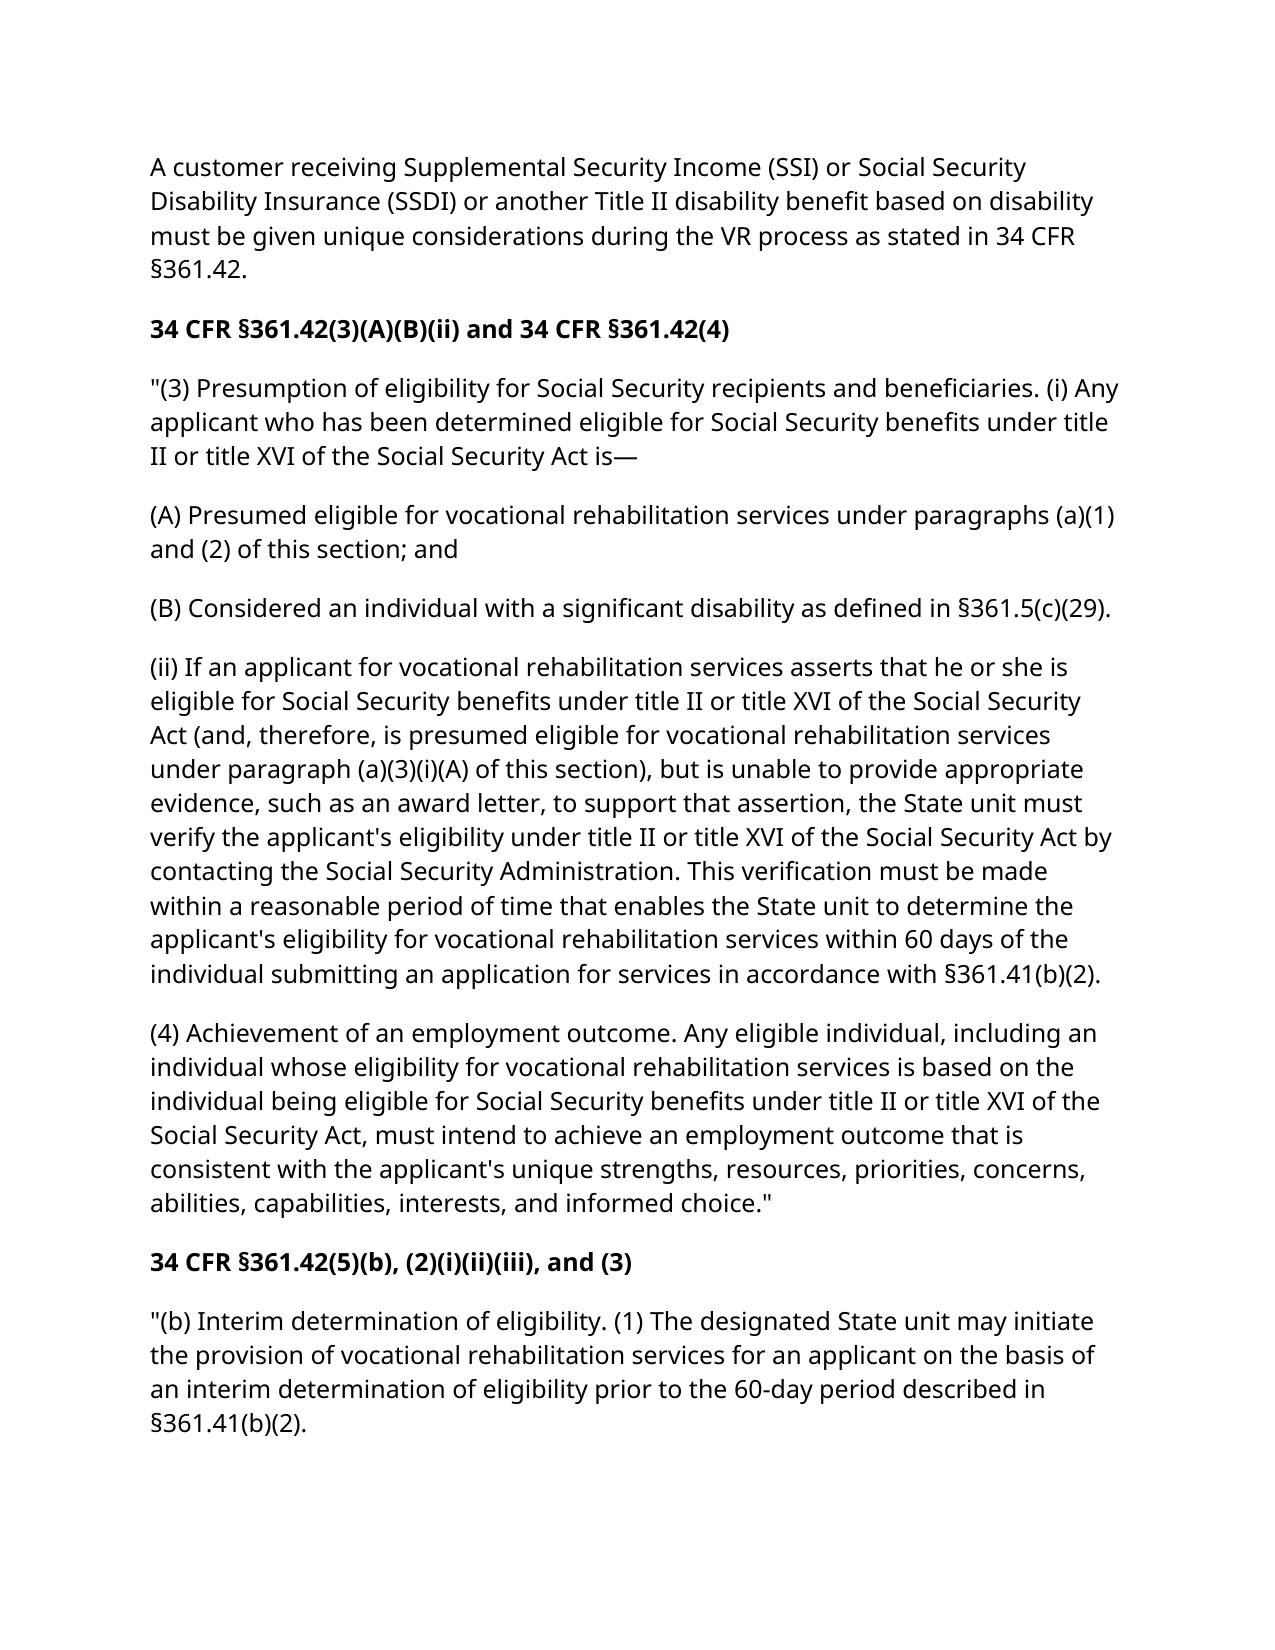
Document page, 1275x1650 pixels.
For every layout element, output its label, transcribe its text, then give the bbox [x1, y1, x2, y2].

text "(b) Interim determination of eligibility. (1) The designated State unit may initiate the provision of vocational rehabilitation services for an applicant on the basis of an interim determination of eligibility prior to the 60-day period described in §361.41(b)(2). [150, 1304, 1125, 1440]
text A customer receiving Supplemental Security Income (SSI) or Social Security Disability Insurance (SSDI) or another Title II disability benefit based on disability must be given unique considerations during the VR process as stated in 34 CFR §361.42. [150, 150, 1125, 286]
text "(3) Presumption of eligibility for Social Security recipients and beneficiaries. (i) Any applicant who has been determined eligible for Social Security benefits under title II or title XVI of the Social Security Act is— [150, 370, 1125, 472]
text (4) Achievement of an employment outcome. Any eligible individual, including an individual whose eligibility for vocational rehabilitation services is based on the individual being eligible for Social Security benefits under title II or title XVI of the Social Security Act, must intend to achieve an employment outcome that is consistent with the applicant's unique strengths, resources, priorities, concerns, abilities, capabilities, interests, and informed choice." [150, 1015, 1125, 1220]
subtitle 34 CFR §361.42(5)(b), (2)(i)(ii)(iii), and (3) [150, 1245, 1125, 1279]
subtitle 34 CFR §361.42(3)(A)(B)(ii) and 34 CFR §361.42(4) [150, 311, 1125, 345]
text (B) Considered an individual with a significant disability as defined in §361.5(c)(29). [150, 591, 1125, 625]
text (ii) If an applicant for vocational rehabilitation services asserts that he or she is eligible for Social Security benefits under title II or title XVI of the Social Security Act (and, therefore, is presumed eligible for vocational rehabilitation services under paragraph (a)(3)(i)(A) of this section), but is unable to provide appropriate evidence, such as an award letter, to support that assertion, the State unit must verify the applicant's eligibility under title II or title XVI of the Social Security Act by contacting the Social Security Administration. This verification must be made within a reasonable period of time that enables the State unit to determine the applicant's eligibility for vocational rehabilitation services within 60 days of the individual submitting an application for services in accordance with §361.41(b)(2). [150, 650, 1125, 990]
text (A) Presumed eligible for vocational rehabilitation services under paragraphs (a)(1) and (2) of this section; and [150, 497, 1125, 566]
